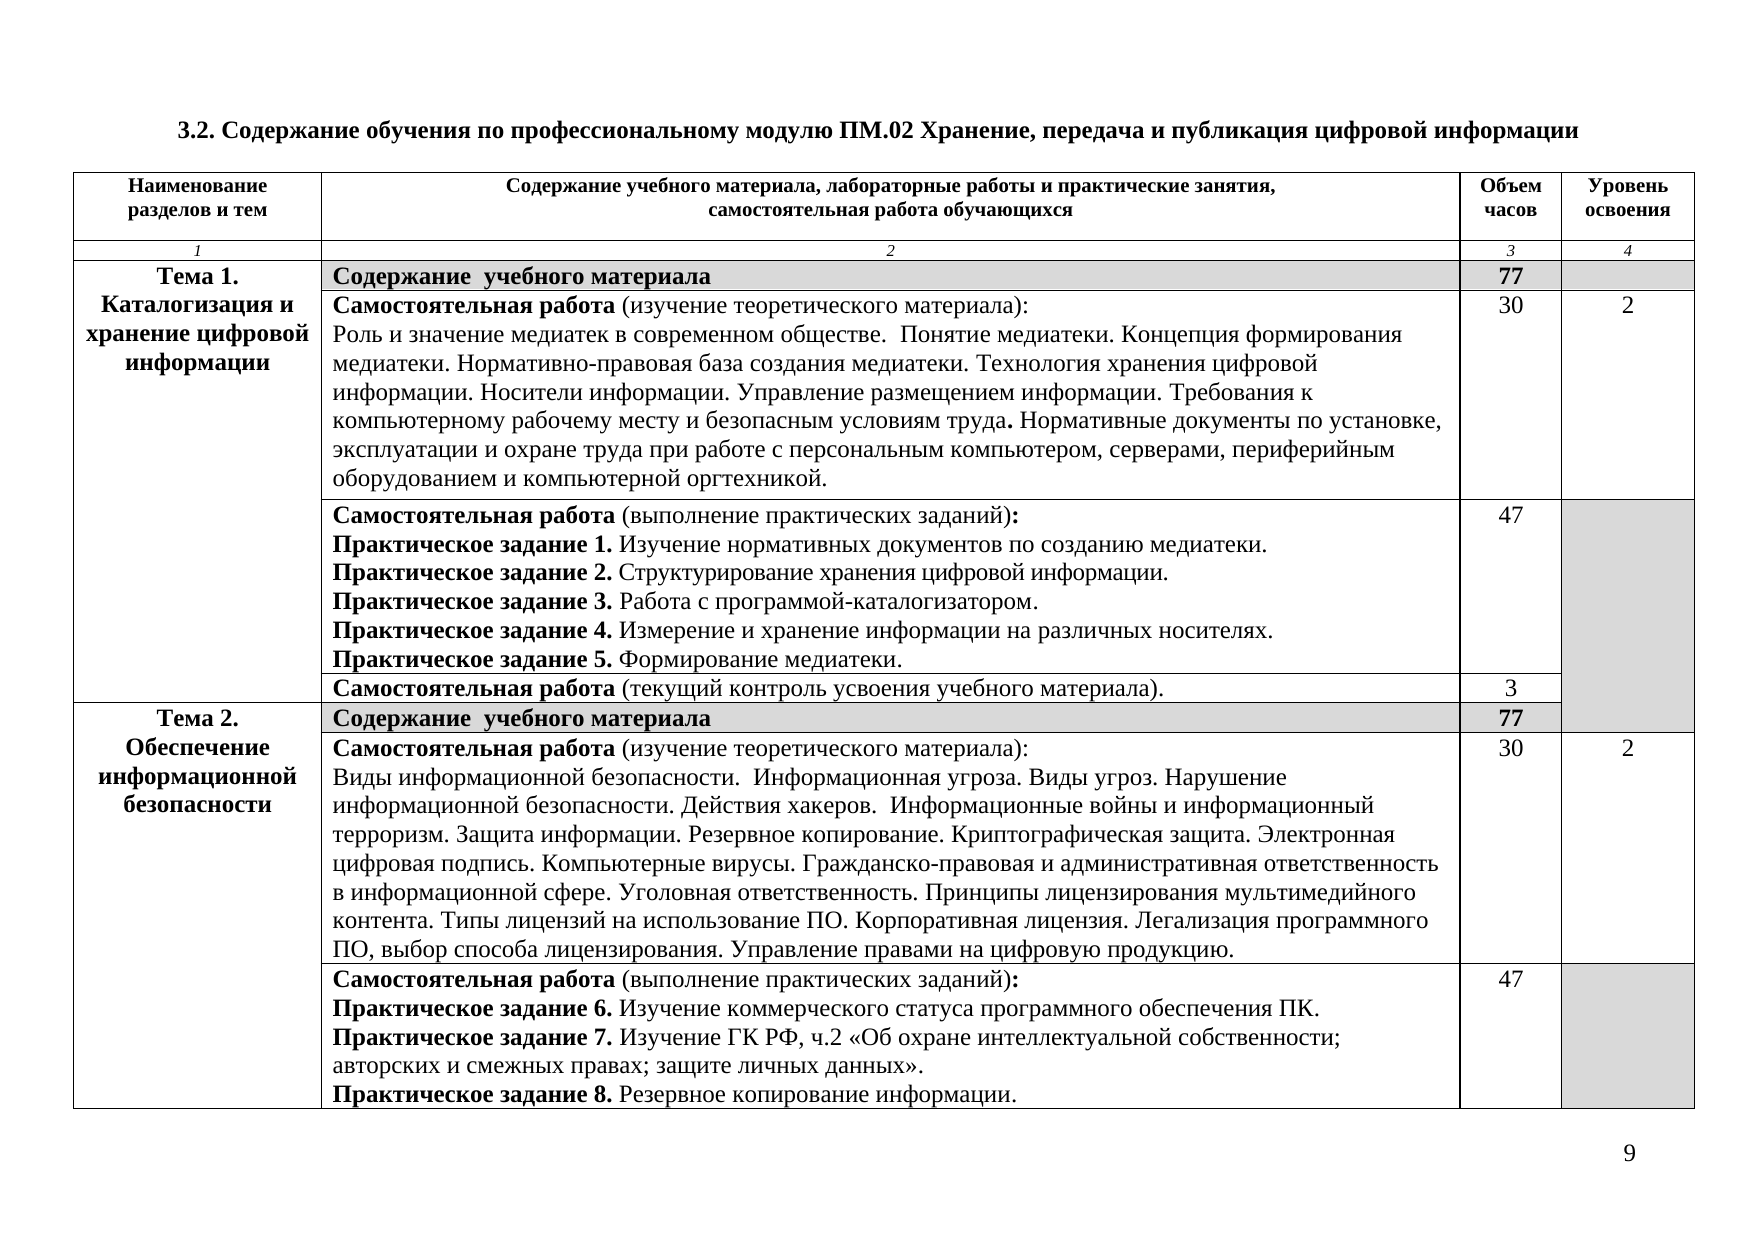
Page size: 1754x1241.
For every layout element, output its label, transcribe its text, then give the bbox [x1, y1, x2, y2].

table_cell Самостоятельная работа (изучение теоретического материала): Роль и значение медиатек в современном обществе. Понятие медиатеки. Концепция формирования медиатеки. Нормативно-правовая база создания медиатеки. Технология хранения цифровой информации. Носители информации. Управление размещением информации. Требования к компьютерному рабочему месту и безопасным условиям труда. Нормативные документы по установке, эксплуатации и охране труда при работе с персональным компьютером, серверами, периферийным оборудованием и компьютерной оргтехникой. [322, 291, 1459, 499]
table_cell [322, 964, 1459, 1108]
table_header Наименование разделов и тем [74, 173, 321, 239]
table_cell 47 [1461, 964, 1561, 1108]
table_cell 3 [1461, 241, 1561, 260]
table_cell 3 [1461, 674, 1561, 702]
table_cell 77 [1461, 703, 1561, 732]
table_cell Тема 2. Обеспечение информационной безопасности [74, 703, 321, 1108]
table_cell 2 [1562, 733, 1694, 963]
table_cell [1562, 261, 1694, 289]
table_cell Содержание учебного материала [322, 261, 1459, 289]
table_cell 47 [1461, 500, 1561, 672]
table_cell [1562, 964, 1694, 1108]
table_cell 4 [1562, 241, 1694, 260]
table_cell 2 [322, 241, 1459, 260]
table_header Содержание учебного материала, лабораторные работы и практические занятия, самостоятельная работа обучающихся [322, 173, 1459, 239]
table_cell Самостоятельная работа (текущий контроль усвоения учебного материала). [322, 674, 1459, 702]
table_cell [1562, 500, 1694, 732]
table_cell Самостоятельная работа (выполнение практических заданий): Практическое задание 1. Изучение нормативных документов по созданию медиатеки. Практическое задание 2. Структурирование хранения цифровой информации. Практическое задание 3. Работа с программой-каталогизатором. Практическое задание 4. Измерение и хранение информации на различных носителях. Практическое задание 5. Формирование медиатеки. [322, 500, 1459, 672]
table_cell Содержание учебного материала [322, 703, 1459, 732]
table_cell Самостоятельная работа (изучение теоретического материала): Виды информационной безопасности. Информационная угроза. Виды угроз. Нарушение информационной безопасности. Действия хакеров. Информационные войны и информационный терроризм. Защита информации. Резервное копирование. Криптографическая защита. Электронная цифровая подпись. Компьютерные вирусы. Гражданско-правовая и административная ответственность в информационной сфере. Уголовная ответственность. Принципы лицензирования мультимедийного контента. Типы лицензий на использование ПО. Корпоративная лицензия. Легализация программного ПО, выбор способа лицензирования. Управление правами на цифровую продукцию. [322, 733, 1459, 963]
table_cell Тема 1. Каталогизация и хранение цифровой информации [74, 261, 321, 702]
table_header Уровень освоения [1562, 173, 1694, 239]
table_cell 2 [1562, 291, 1694, 499]
table_cell 30 [1461, 733, 1561, 963]
subtitle 3.2. Содержание обучения по профессиональному модулю ПМ.02 Хранение, передача и публикация цифровой информации [148, 118, 1636, 143]
table_cell 77 [1461, 261, 1561, 289]
table_header Объем часов [1461, 173, 1561, 239]
table_cell 30 [1461, 291, 1561, 499]
table_cell 1 [74, 241, 321, 260]
